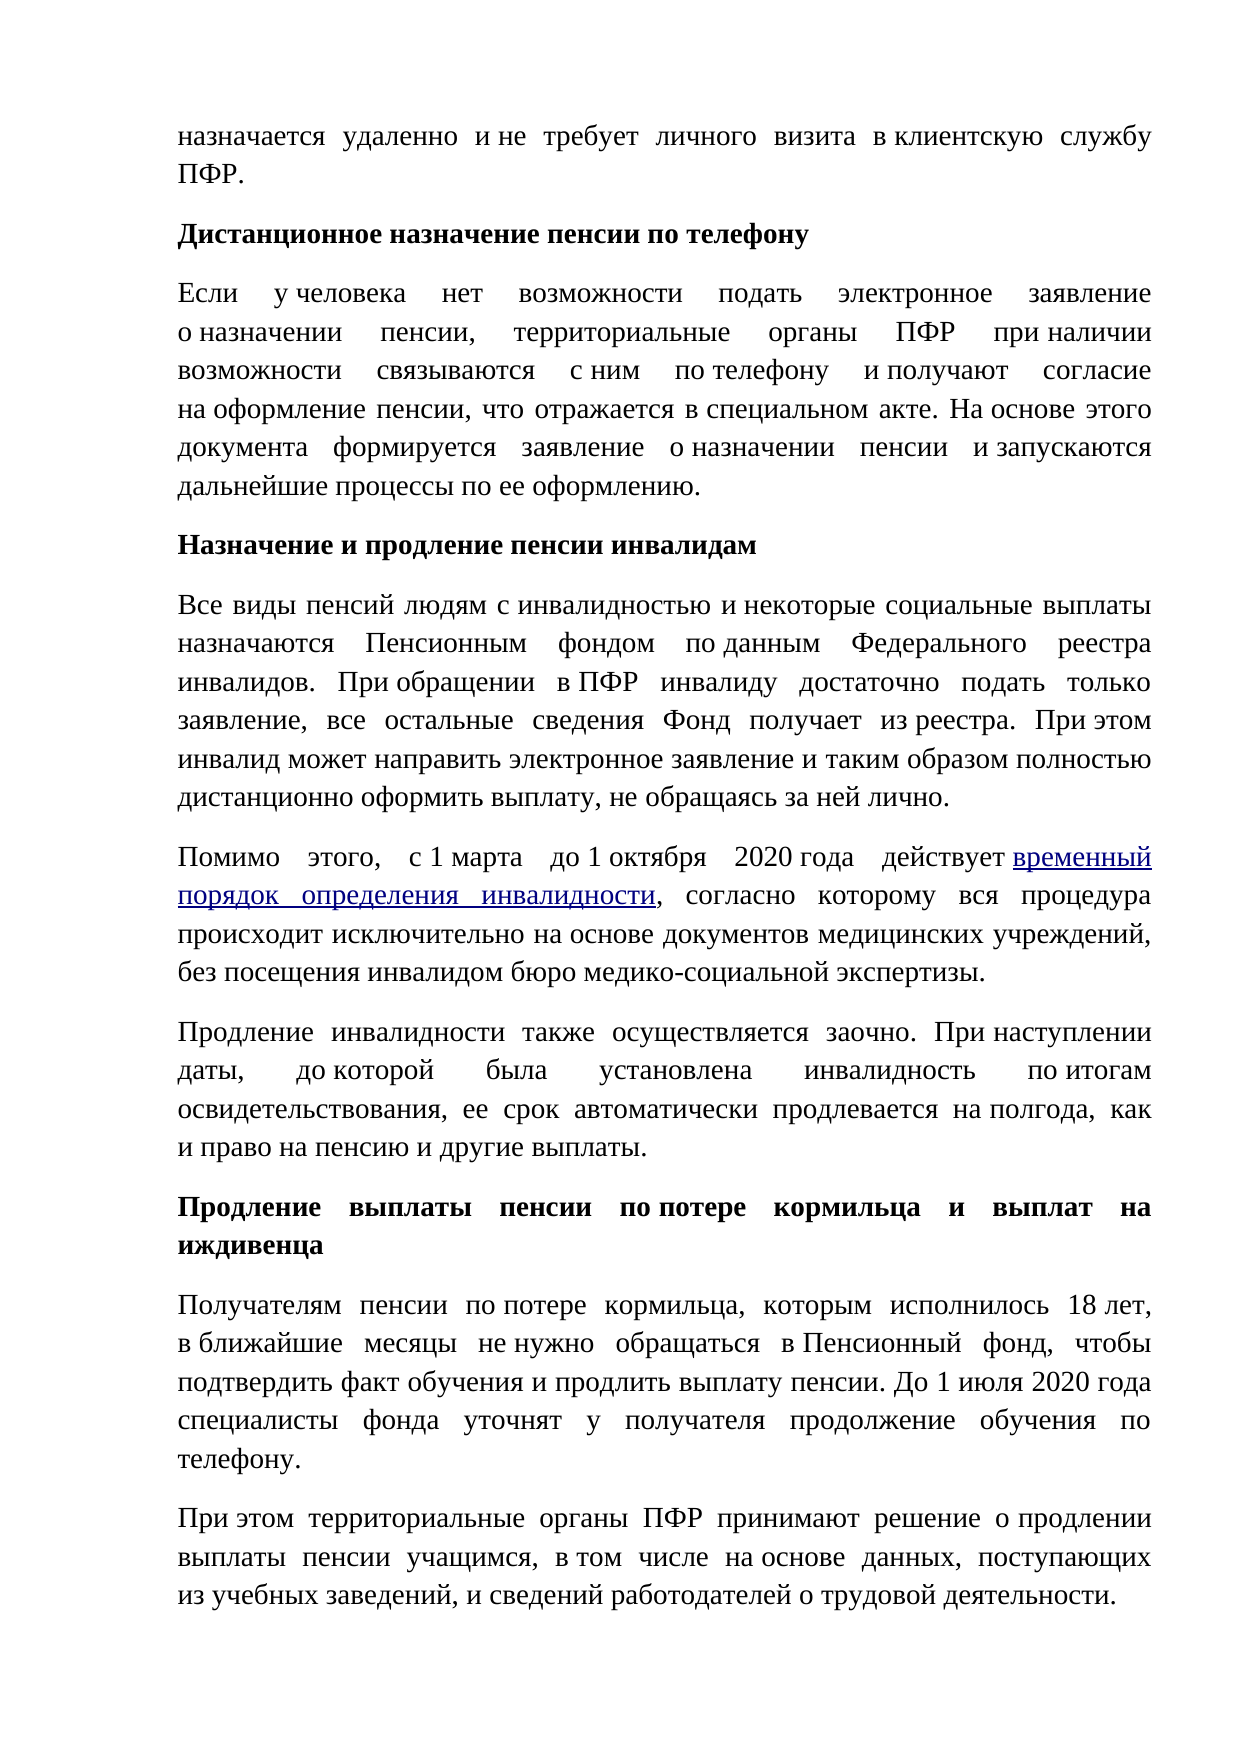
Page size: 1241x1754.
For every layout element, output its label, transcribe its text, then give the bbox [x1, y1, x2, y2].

text Дистанционное назначение пенсии по телефону [177, 216, 1152, 249]
text Все виды пенсий людям с инвалидностью и некоторые социальные выплаты назначаются Пенсионным фондом по данным Федерального реестра инвалидов. При обращении в ПФР инвалиду достаточно подать только заявление, все остальные сведения Фонд получает из реестра. При этом инвалид может направить электронное заявление и таким образом полностью дистанционно оформить выплату, не обращаясь за ней лично. [177, 587, 1152, 813]
text Если у человека нет возможности подать электронное заявление о назначении пенсии, территориальные органы ПФР при наличии возможности связываются с ним по телефону и получают согласие на оформление пенсии, что отражается в специальном акте. На основе этого документа формируется заявление о назначении пенсии и запускаются дальнейшие процессы по ее оформлению. [177, 275, 1152, 502]
text При этом территориальные органы ПФР принимают решение о продлении выплаты пенсии учащимся, в том числе на основе данных, поступающих из учебных заведений, и сведений работодателей о трудовой деятельности. [177, 1500, 1152, 1611]
text Продление инвалидности также осуществляется заочно. При наступлении даты, до которой была установлена инвалидность по итогам освидетельствования, ее срок автоматически продлевается на полгода, как и право на пенсию и другие выплаты. [177, 1014, 1152, 1163]
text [177, 118, 1152, 190]
text Продление выплаты пенсии по потере кормильца и выплат на иждивенца [177, 1189, 1152, 1261]
text Назначение и продление пенсии инвалидам [177, 527, 1152, 561]
text Помимо этого, с 1 марта до 1 октября 2020 года действует временный порядок определения инвалидности, согласно которому вся процедура происходит исключительно на основе документов медицинских учреждений, без посещения инвалидом бюро медико-социальной экспертизы. [177, 839, 1152, 988]
text Получателям пенсии по потере кормильца, которым исполнилось 18 лет, в ближайшие месяцы не нужно обращаться в Пенсионный фонд, чтобы подтвердить факт обучения и продлить выплату пенсии. До 1 июля 2020 года специалисты фонда уточнят у получателя продолжение обучения по телефону. [177, 1287, 1152, 1474]
